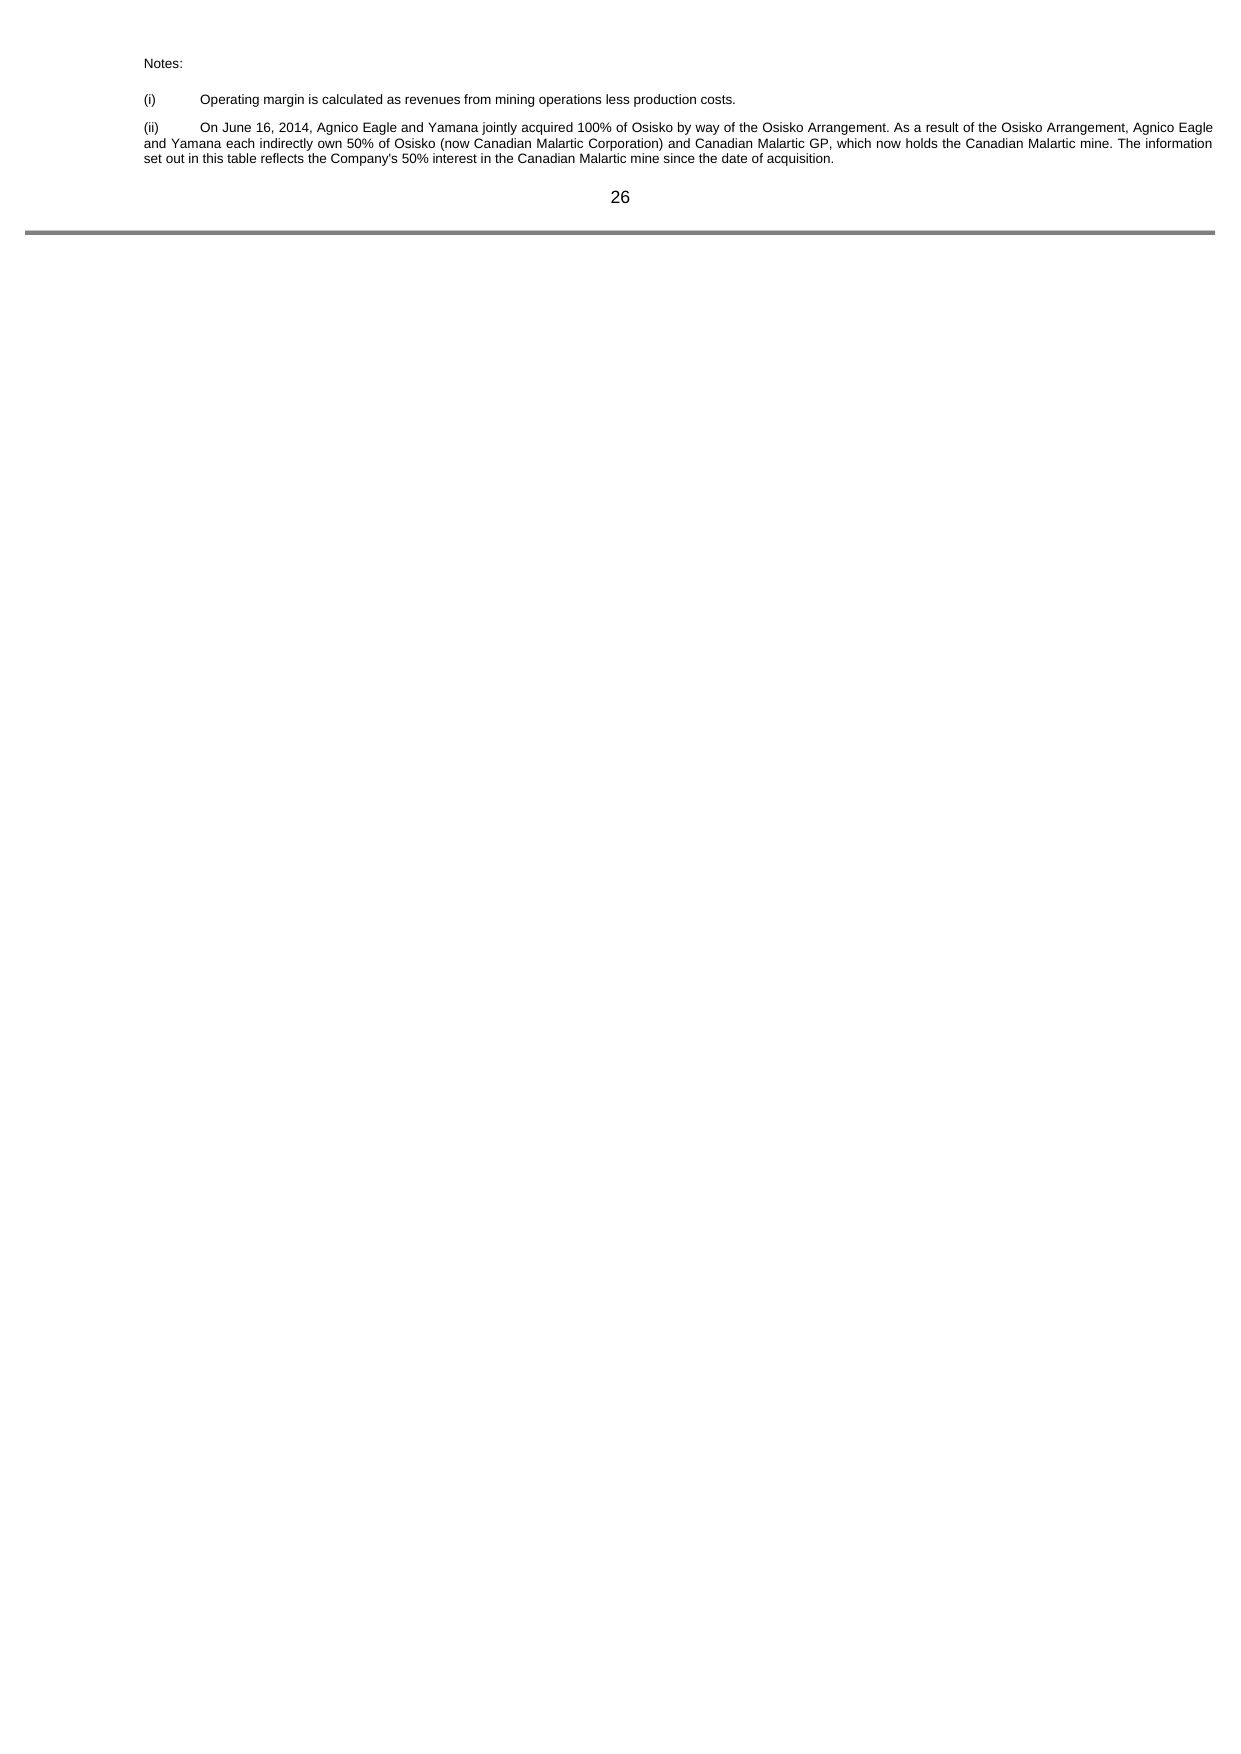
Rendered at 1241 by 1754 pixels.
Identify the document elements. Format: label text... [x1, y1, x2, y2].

list On June 16, 2014, Agnico Eagle and Yamana jointly acquired 100% of Osisko by way of the Osisko Arrangement. As a result of the Osisko Arrangement, Agnico Eagle and Yamana each indirectly own 50% of Osisko (now Canadian Malartic Corporation) and Canadian Malartic GP, which now holds the Canadian Malartic mine. The information set out in this table reflects the Company's 50% interest in the Canadian Malartic mine since the date of acquisition. [144, 120, 1215, 167]
text 26 [610, 187, 1215, 207]
list Operating margin is calculated as revenues from mining operations less production costs. [144, 91, 1215, 107]
picture [25, 230, 1216, 235]
text Notes: [144, 56, 1215, 72]
